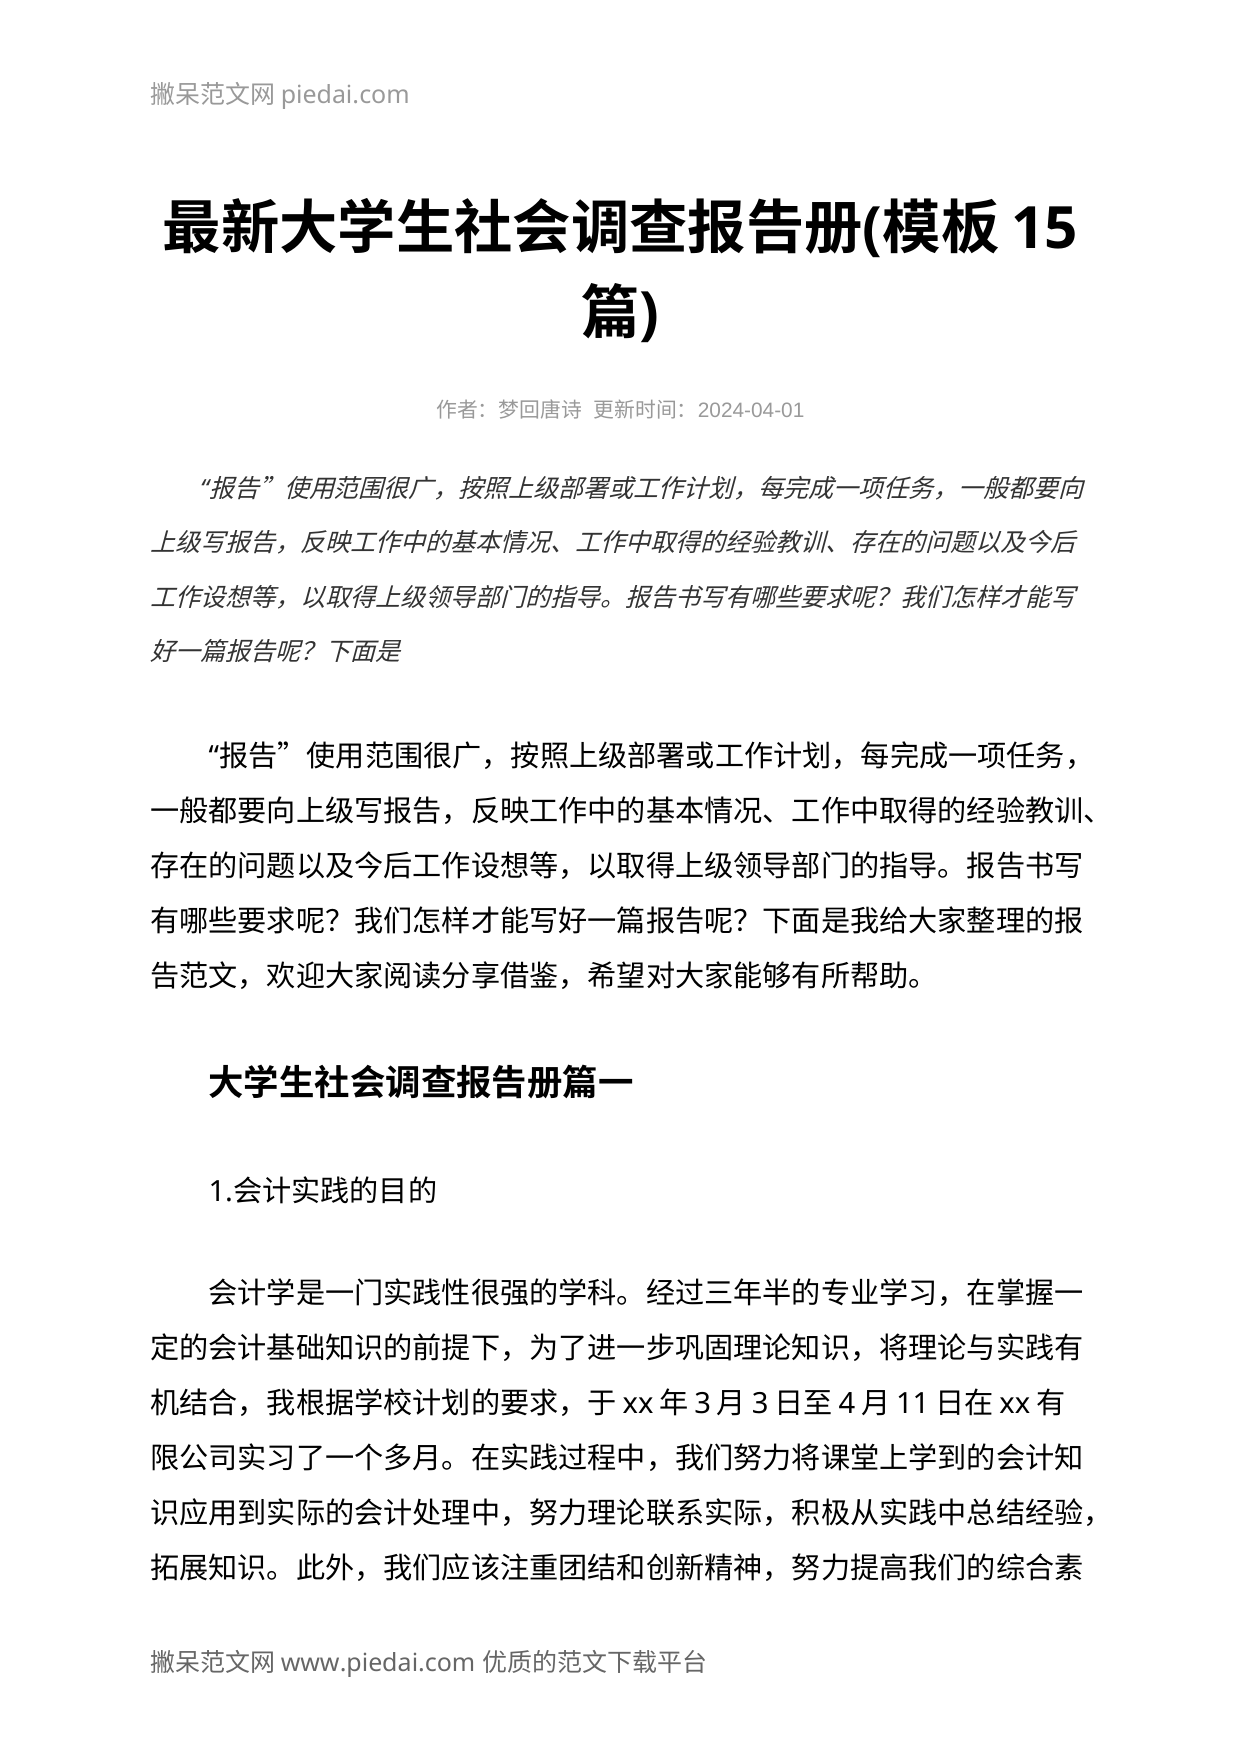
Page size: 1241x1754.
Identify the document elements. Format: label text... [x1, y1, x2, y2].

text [150, 1270, 1090, 1587]
text “报告”使用范围很广，按照上级部署或工作计划，每完成一项任务，一般都要向上级写报告，反映工作中的基本情况、工作中取得的经验教训、存在的问题以及今后工作设想等，以取得上级领导部门的指导。报告书写有哪些要求呢？我们怎样才能写好一篇报告呢？下面是我给大家整理的报告范文，欢迎大家阅读分享借鉴，希望对大家能够有所帮助。 [150, 733, 1090, 995]
text 1.会计实践的目的 [150, 1168, 1090, 1210]
text 大学生社会调查报告册篇一 [150, 1054, 1090, 1106]
text “报告”使用范围很广，按照上级部署或工作计划，每完成一项任务，一般都要向上级写报告，反映工作中的基本情况、工作中取得的经验教训、存在的问题以及今后工作设想等，以取得上级领导部门的指导。报告书写有哪些要求呢？我们怎样才能写好一篇报告呢？下面是 [150, 468, 1090, 668]
subtitle 最新大学生社会调查报告册(模板15篇) [150, 181, 1090, 351]
text 作者：梦回唐诗 更新时间：2024-04-01 [150, 398, 1090, 422]
